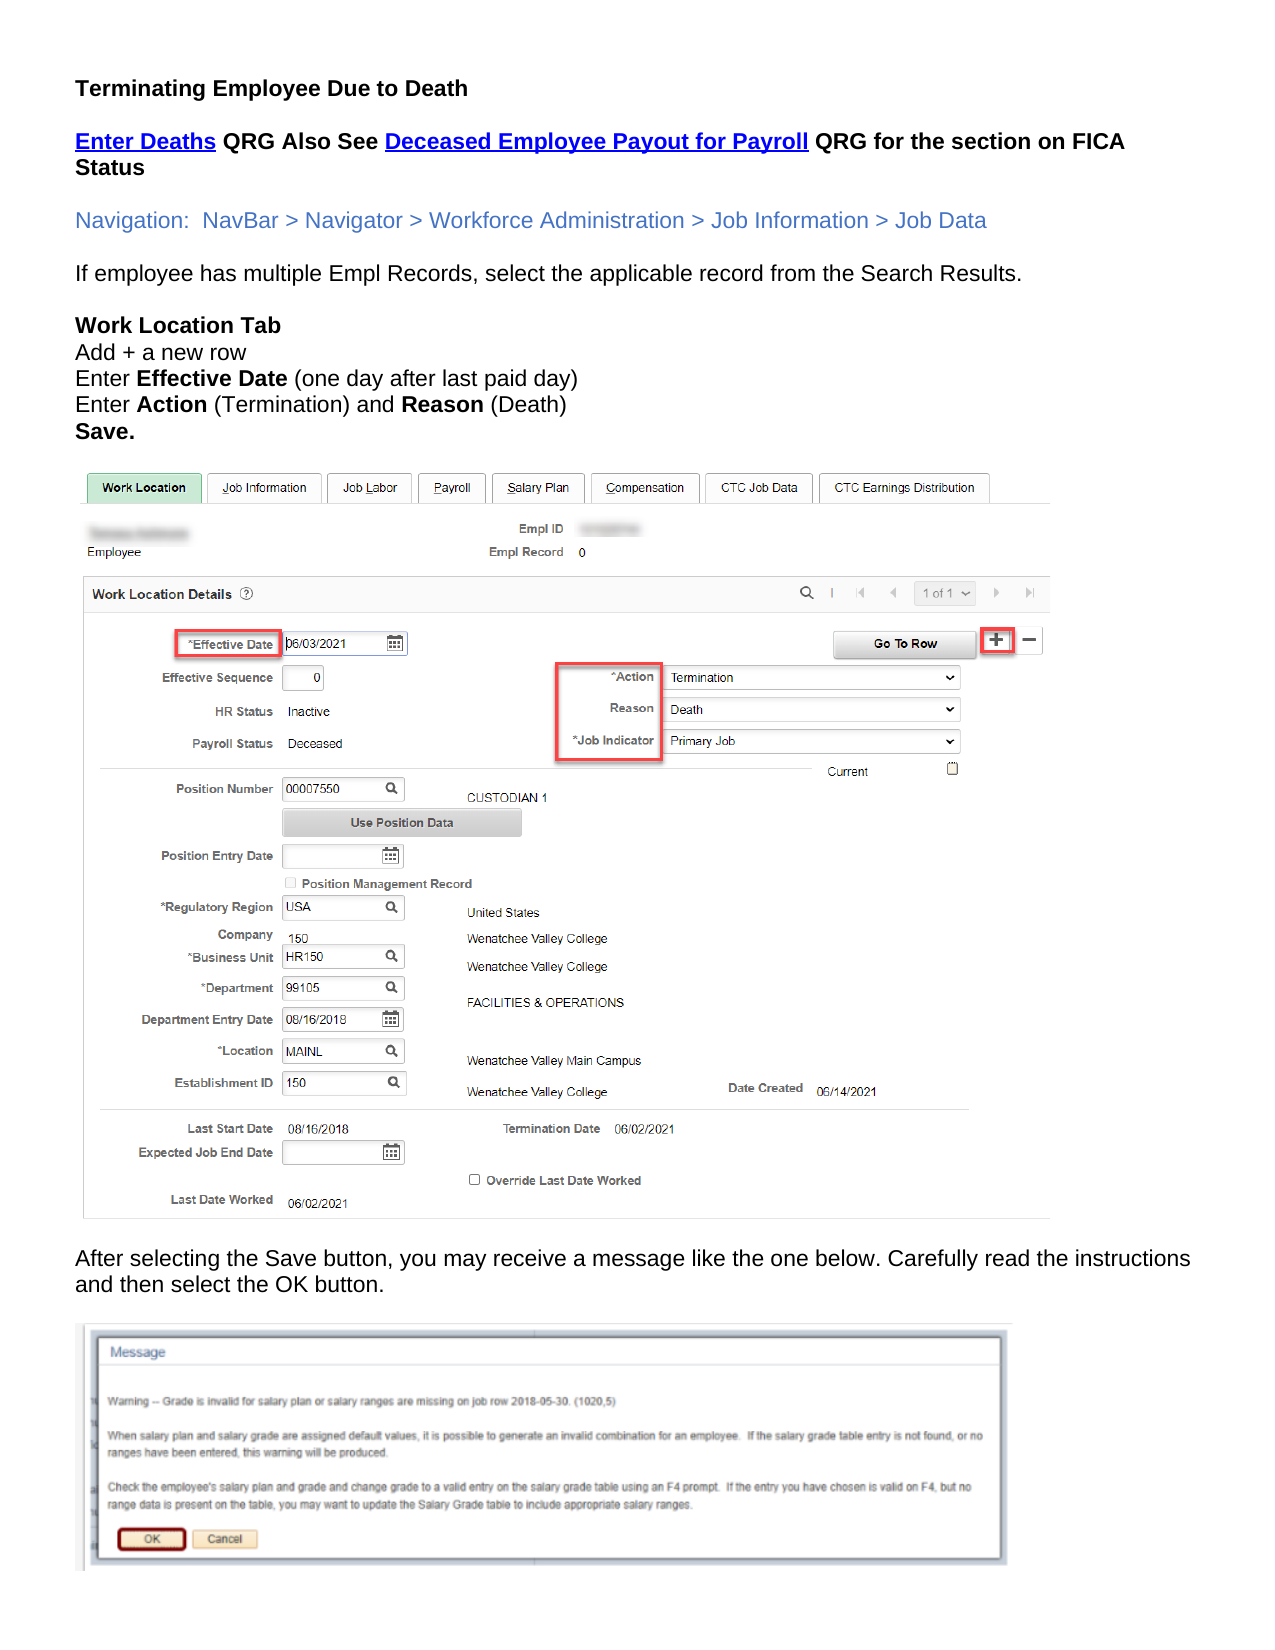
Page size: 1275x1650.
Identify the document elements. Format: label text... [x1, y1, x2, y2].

text Navigation: NavBar > Navigator > Workforce Administration > Job Information > Job Data [75, 207, 1200, 233]
text Save. [75, 418, 1200, 444]
text If employee has multiple Empl Records, select the applicable record from the Search Results. [75, 259, 1200, 286]
text Enter Deaths QRG Also See Deceased Employee Payout for Payroll QRG for the section on FICA Status [75, 128, 1200, 180]
picture [75, 470, 1050, 1219]
text Terminating Employee Due to Death [75, 75, 1200, 101]
text After selecting the Save button, you may receive a message like the one below. Carefully read the instructions and then select the OK button. [75, 1245, 1200, 1297]
text Add + a new row [75, 338, 1200, 365]
text Enter Effective Date (one day after last paid day) [75, 365, 1200, 391]
text Enter Action (Termination) and Reason (Death) [75, 391, 1200, 418]
text Work Location Tab [75, 312, 1200, 338]
picture [75, 1323, 1013, 1571]
